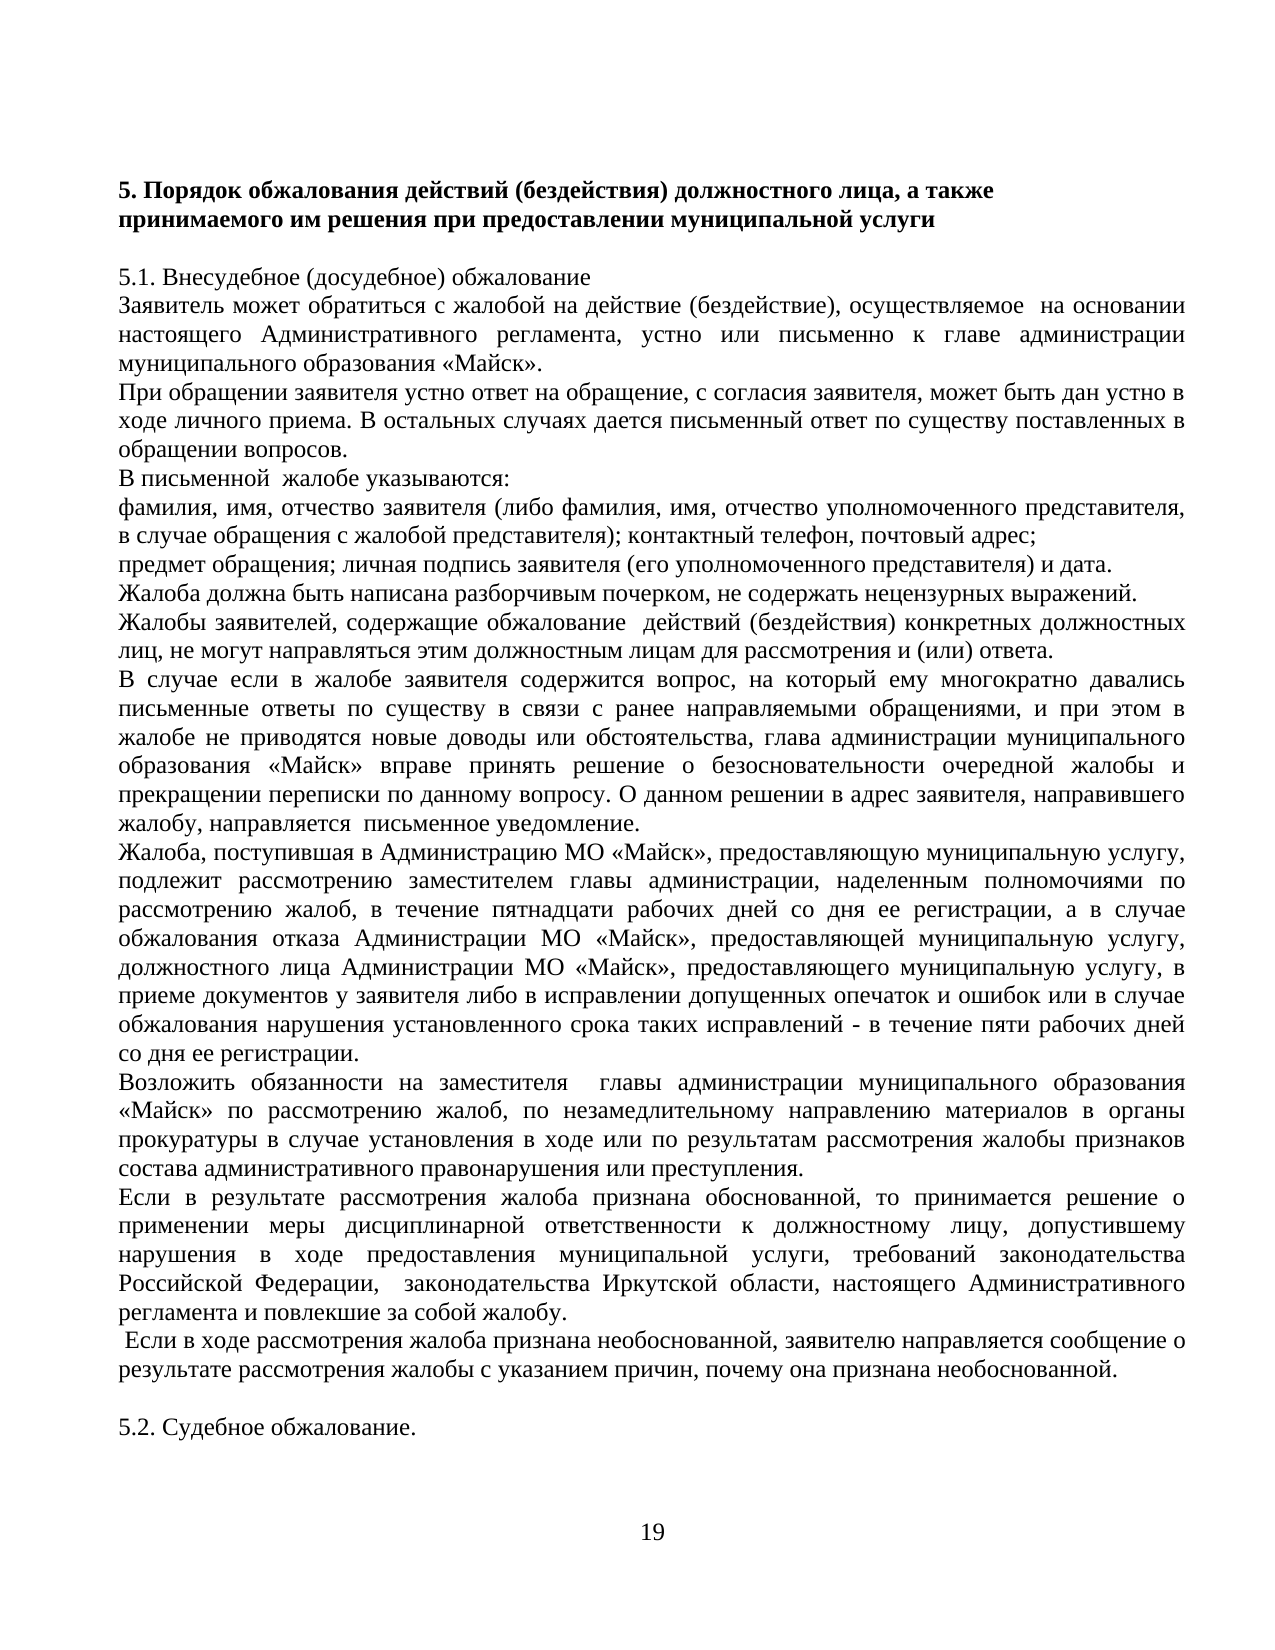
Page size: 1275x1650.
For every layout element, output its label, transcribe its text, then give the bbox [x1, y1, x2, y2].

text Если в ходе рассмотрения жалоба признана необоснованной, заявителю направляется сообщение о результате рассмотрения жалобы с указанием причин, почему она признана необоснованной. [118, 1326, 1186, 1383]
text предмет обращения; личная подпись заявителя (его уполномоченного представителя) и дата. [118, 549, 1186, 578]
text В случае если в жалобе заявителя содержится вопрос, на который ему многократно давались письменные ответы по существу в связи с ранее направляемыми обращениями, и при этом в жалобе не приводятся новые доводы или обстоятельства, глава администрации муниципального образования «Майск» вправе принять решение о безосновательности очередной жалобы и прекращении переписки по данному вопросу. О данном решении в адрес заявителя, направившего жалобу, направляется письменное уведомление. [118, 664, 1186, 837]
text Жалобы заявителей, содержащие обжалование действий (бездействия) конкретных должностных лиц, не могут направляться этим должностным лицам для рассмотрения и (или) ответа. [118, 607, 1186, 664]
text принимаемого им решения при предоставлении муниципальной услуги [118, 204, 1186, 233]
text Если в результате рассмотрения жалоба признана обоснованной, то принимается решение о применении меры дисциплинарной ответственности к должностному лицу, допустившему нарушения в ходе предоставления муниципальной услуги, требований законодательства Российской Федерации, законодательства Иркутской области, настоящего Административного регламента и повлекшие за собой жалобу. [118, 1182, 1186, 1326]
text фамилия, имя, отчество заявителя (либо фамилия, имя, отчество уполномоченного представителя, в случае обращения с жалобой представителя); контактный телефон, почтовый адрес; [118, 492, 1186, 549]
text Жалоба, поступившая в Администрацию МО «Майск», предоставляющую муниципальную услугу, подлежит рассмотрению заместителем главы администрации, наделенным полномочиями по рассмотрению жалоб, в течение пятнадцати рабочих дней со дня ее регистрации, а в случае обжалования отказа Администрации МО «Майск», предоставляющей муниципальную услугу, должностного лица Администрации МО «Майск», предоставляющего муниципальную услугу, в приеме документов у заявителя либо в исправлении допущенных опечаток и ошибок или в случае обжалования нарушения установленного срока таких исправлений - в течение пяти рабочих дней со дня ее регистрации. [118, 837, 1186, 1067]
text 5.1. Внесудебное (досудебное) обжалование [118, 262, 1186, 291]
text Жалоба должна быть написана разборчивым почерком, не содержать нецензурных выражений. [118, 578, 1186, 607]
text Заявитель может обратиться с жалобой на действие (бездействие), осуществляемое на основании настоящего Административного регламента, устно или письменно к главе администрации муниципального образования «Майск». [118, 291, 1186, 377]
text При обращении заявителя устно ответ на обращение, с согласия заявителя, может быть дан устно в ходе личного приема. В остальных случаях дается письменный ответ по существу поставленных в обращении вопросов. [118, 377, 1186, 463]
text Возложить обязанности на заместителя главы администрации муниципального образования «Майск» по рассмотрению жалоб, по незамедлительному направлению материалов в органы прокуратуры в случае установления в ходе или по результатам рассмотрения жалобы признаков состава административного правонарушения или преступления. [118, 1067, 1186, 1182]
text 5. Порядок обжалования действий (бездействия) должностного лица, а также [118, 176, 1186, 204]
text В письменной жалобе указываются: [118, 463, 1186, 492]
text 5.2. Судебное обжалование. [118, 1412, 1186, 1441]
